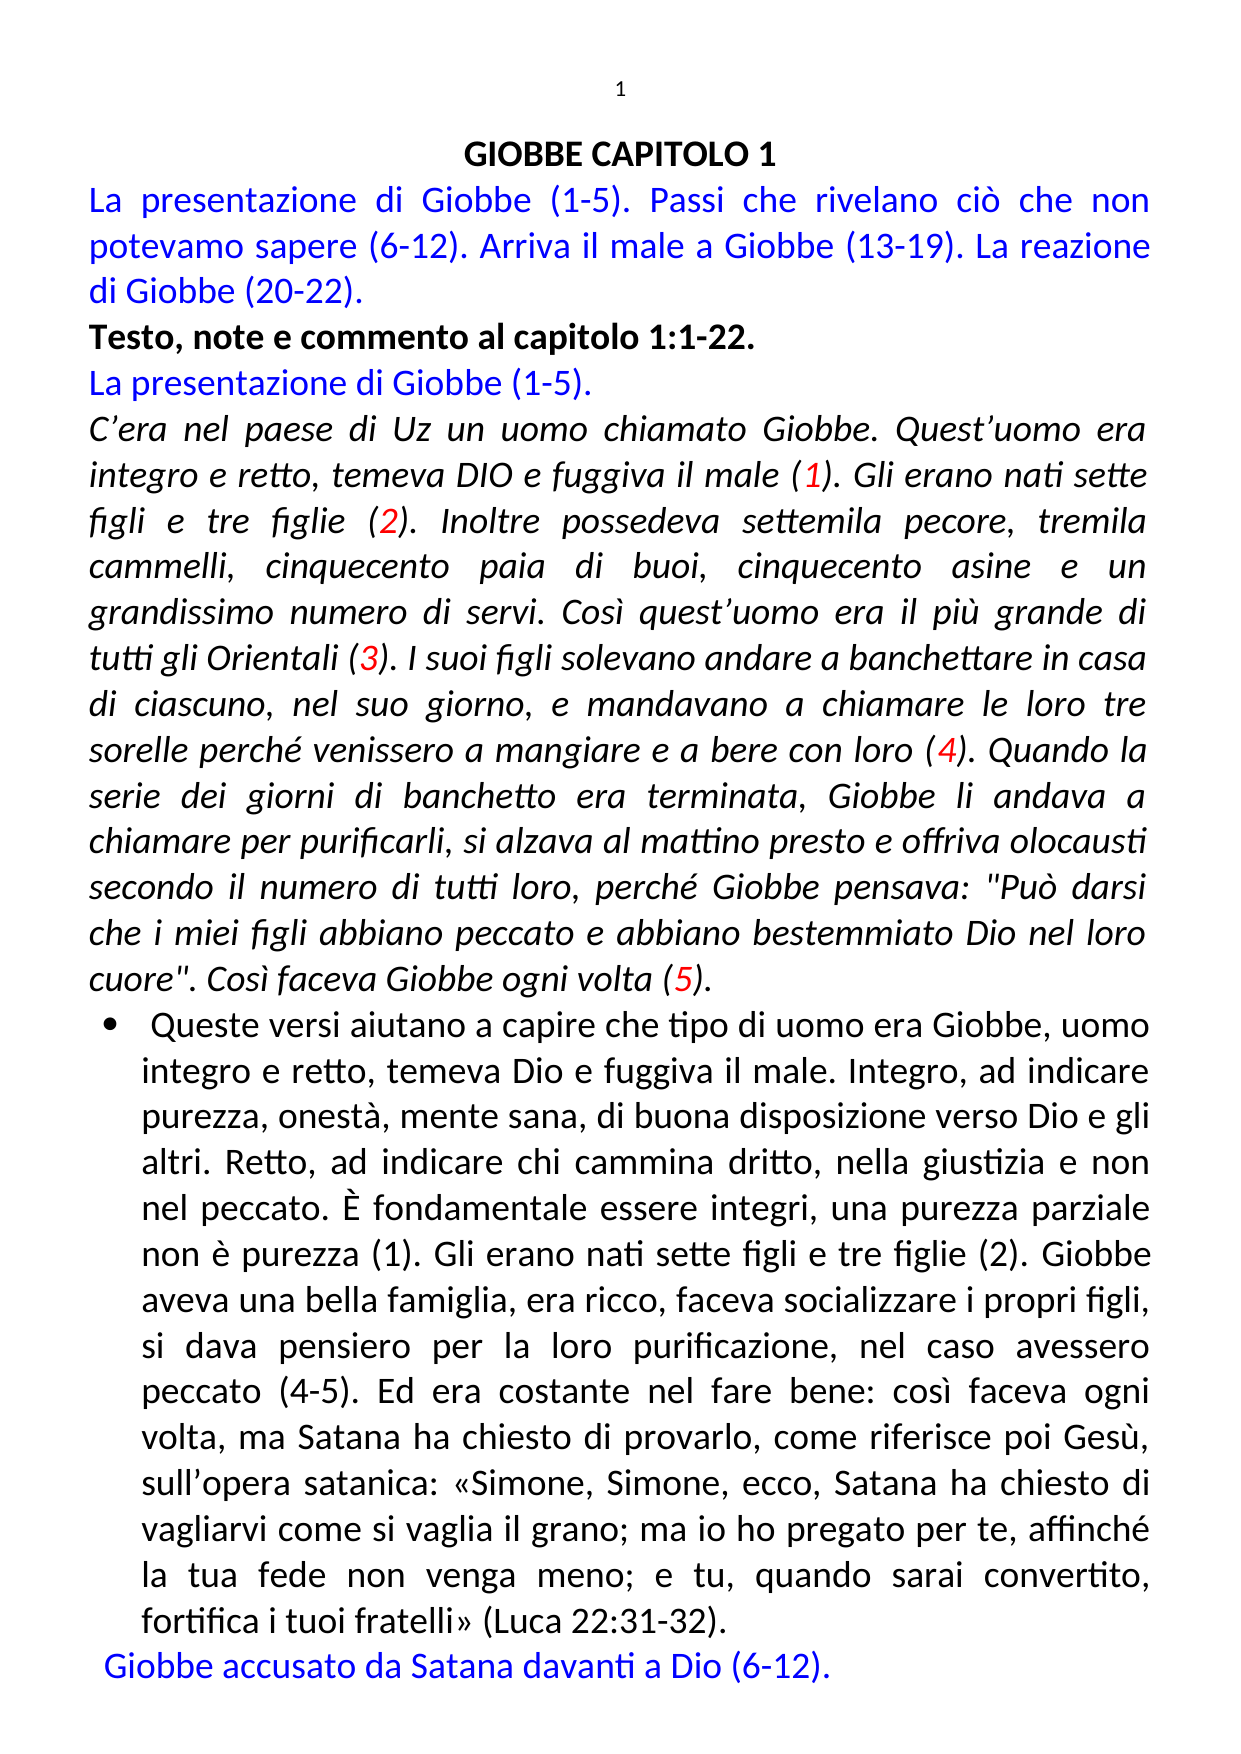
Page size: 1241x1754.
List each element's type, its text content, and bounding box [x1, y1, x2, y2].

text Giobbe accusato da Satana davanti a Dio (6-12). [103, 1642, 1152, 1688]
text La presentazione di Giobbe (1-5). [89, 359, 1152, 405]
text La presentazione di Giobbe (1-5). Passi che rivelano ciò che non potevamo sapere (6-12). Arriva il male a Giobbe (13-19). La reazione di Giobbe (20-22). [89, 176, 1152, 313]
text GIOBBE CAPITOLO 1 [89, 130, 1152, 176]
text C’era nel paese di Uz un uomo chiamato Giobbe. Quest’uomo era integro e retto, temeva DIO e fuggiva il male (1). Gli erano nati sette figli e tre figlie (2). Inoltre possedeva settemila pecore, tremila cammelli, cinquecento paia di buoi, cinquecento asine e un grandissimo numero di servi. Così quest’uomo era il più grande di tutti gli Orientali (3). I suoi figli solevano andare a banchettare in casa di ciascuno, nel suo giorno, e mandavano a chiamare le loro tre sorelle perché venissero a mangiare e a bere con loro (4). Quando la serie dei giorni di banchetto era terminata, Giobbe li andava a chiamare per purificarli, si alzava al mattino presto e offriva olocausti secondo il numero di tutti loro, perché Giobbe pensava: "Può darsi che i miei figli abbiano peccato e abbiano bestemmiato Dio nel loro cuore". Così faceva Giobbe ogni volta (5). [89, 405, 1152, 1001]
list Queste versi aiutano a capire che tipo di uomo era Giobbe, uomo integro e retto, temeva Dio e fuggiva il male. Integro, ad indicare purezza, onestà, mente sana, di buona disposizione verso Dio e gli altri. Retto, ad indicare chi cammina dritto, nella giustizia e non nel peccato. È fondamentale essere integri, una purezza parziale non è purezza (1). Gli erano nati sette figli e tre figlie (2). Giobbe aveva una bella famiglia, era ricco, faceva socializzare i propri figli, si dava pensiero per la loro purificazione, nel caso avessero peccato (4-5). Ed era costante nel fare bene: così faceva ogni volta, ma Satana ha chiesto di provarlo, come riferisce poi Gesù, sull’opera satanica: «Simone, Simone, ecco, Satana ha chiesto di vagliarvi come si vaglia il grano; ma io ho pregato per te, affinché la tua fede non venga meno; e tu, quando sarai convertito, fortifica i tuoi fratelli» (Luca 22:31-32). [103, 1001, 1152, 1642]
text Testo, note e commento al capitolo 1:1-22. [89, 313, 1152, 359]
